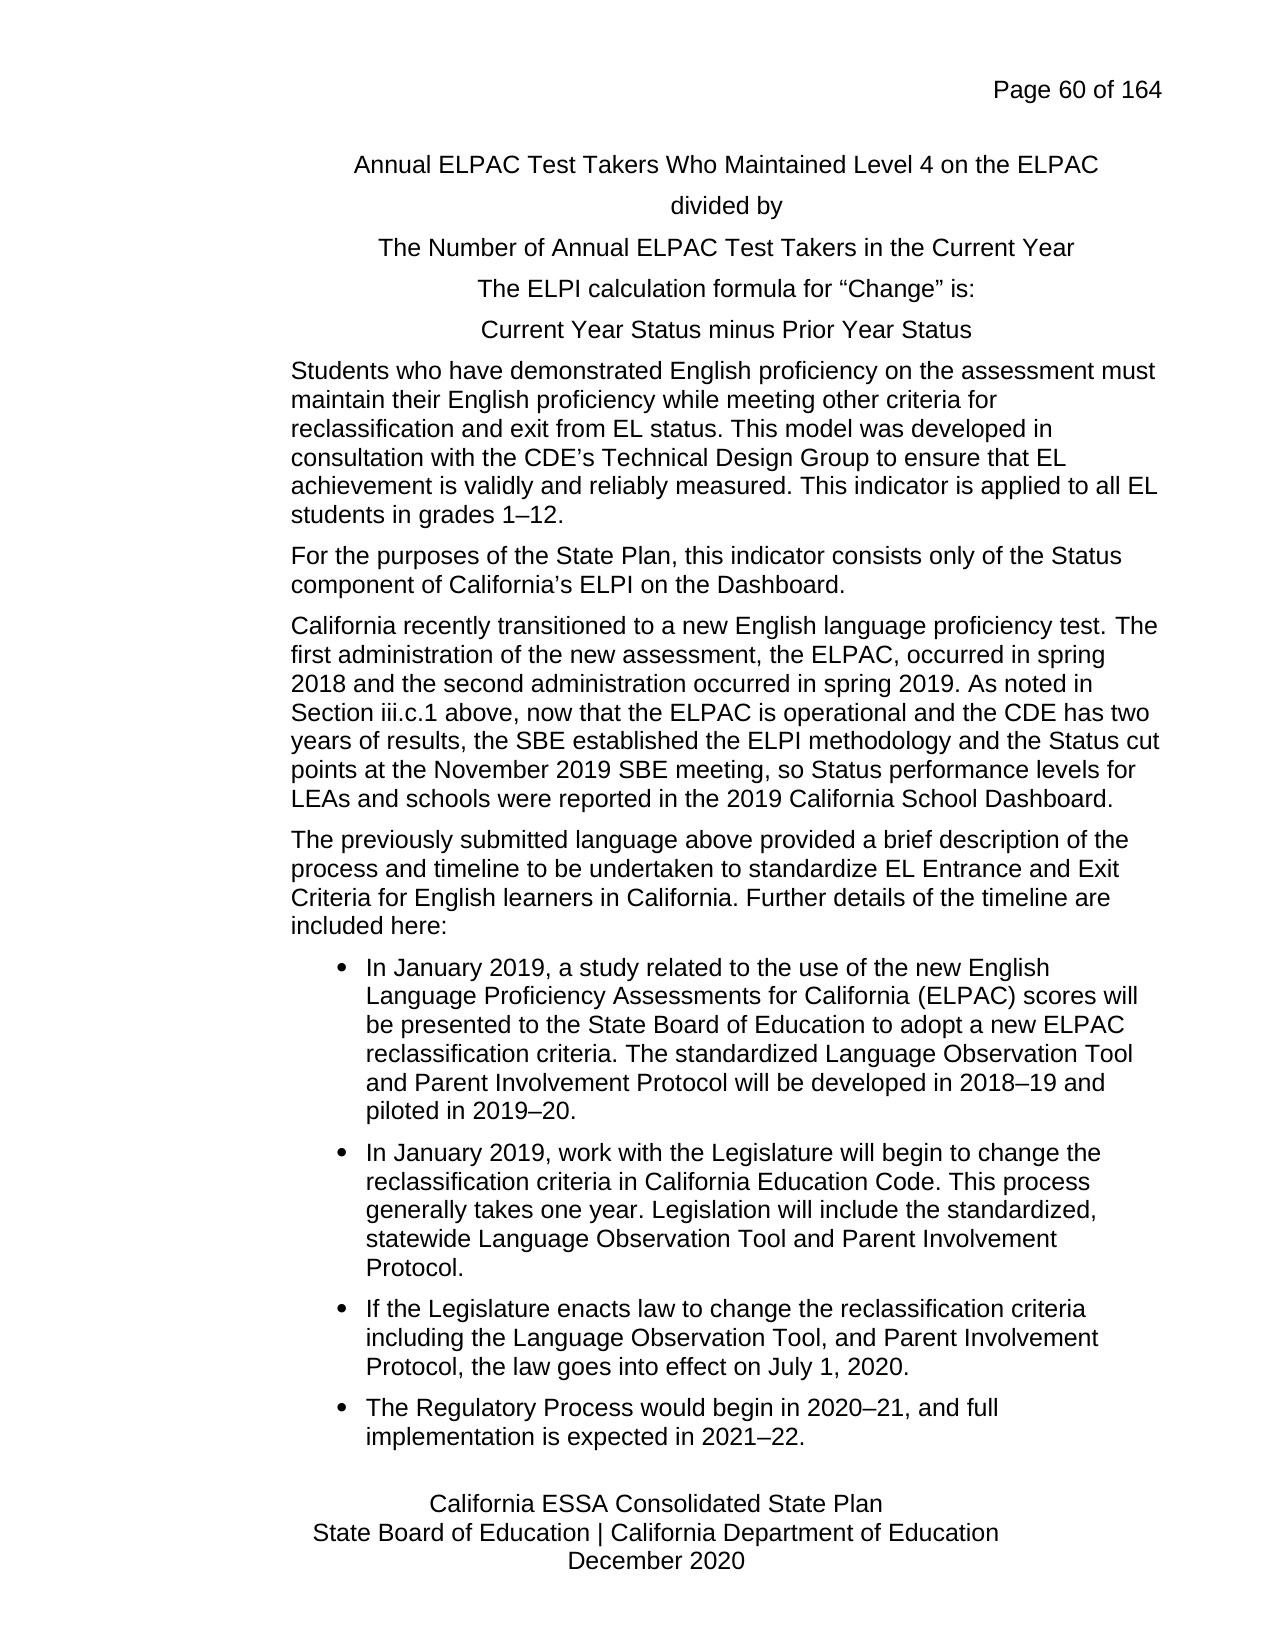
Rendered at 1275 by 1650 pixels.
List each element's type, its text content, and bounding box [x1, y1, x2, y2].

text Annual ELPAC Test Takers Who Maintained Level 4 on the ELPAC [291, 150, 1162, 179]
text The previously submitted language above provided a brief description of the process and timeline to be undertaken to standardize EL Entrance and Exit Criteria for English learners in California. Further details of the timeline are included here: [291, 825, 1162, 940]
text The ELPI calculation formula for “Change” is: [291, 274, 1162, 302]
list In January 2019, work with the Legislature will begin to change the reclassification criteria in California Education Code. This process generally takes one year. Legislation will include the standardized, statewide Language Observation Tool and Parent Involvement Protocol. [337, 1138, 1162, 1281]
text The Number of Annual ELPAC Test Takers in the Current Year [291, 232, 1162, 261]
text divided by [291, 191, 1162, 220]
text California recently transitioned to a new English language proficiency test. The first administration of the new assessment, the ELPAC, occurred in spring 2018 and the second administration occurred in spring 2019. As noted in Section iii.c.1 above, now that the ELPAC is operational and the CDE has two years of results, the SBE established the ELPI methodology and the Status cut points at the November 2019 SBE meeting, so Status performance levels for LEAs and schools were reported in the 2019 California School Dashboard. [291, 611, 1162, 812]
list In January 2019, a study related to the use of the new English Language Proficiency Assessments for California (ELPAC) scores will be presented to the State Board of Education to adopt a new ELPAC reclassification criteria. The standardized Language Observation Tool and Parent Involvement Protocol will be developed in 2018–19 and piloted in 2019–20. [337, 952, 1162, 1125]
list If the Legislature enacts law to change the reclassification criteria including the Language Observation Tool, and Parent Involvement Protocol, the law goes into effect on July 1, 2020. [337, 1294, 1162, 1380]
text Students who have demonstrated English proficiency on the assessment must maintain their English proficiency while meeting other criteria for reclassification and exit from EL status. This model was developed in consultation with the CDE’s Technical Design Group to ensure that EL achievement is validly and reliably measured. This indicator is applied to all EL students in grades 1–12. [291, 356, 1162, 529]
text For the purposes of the State Plan, this indicator consists only of the Status component of California’s ELPI on the Dashboard. [291, 541, 1162, 599]
text Current Year Status minus Prior Year Status [291, 315, 1162, 344]
list The Regulatory Process would begin in 2020–21, and full implementation is expected in 2021–22. [337, 1393, 1162, 1450]
